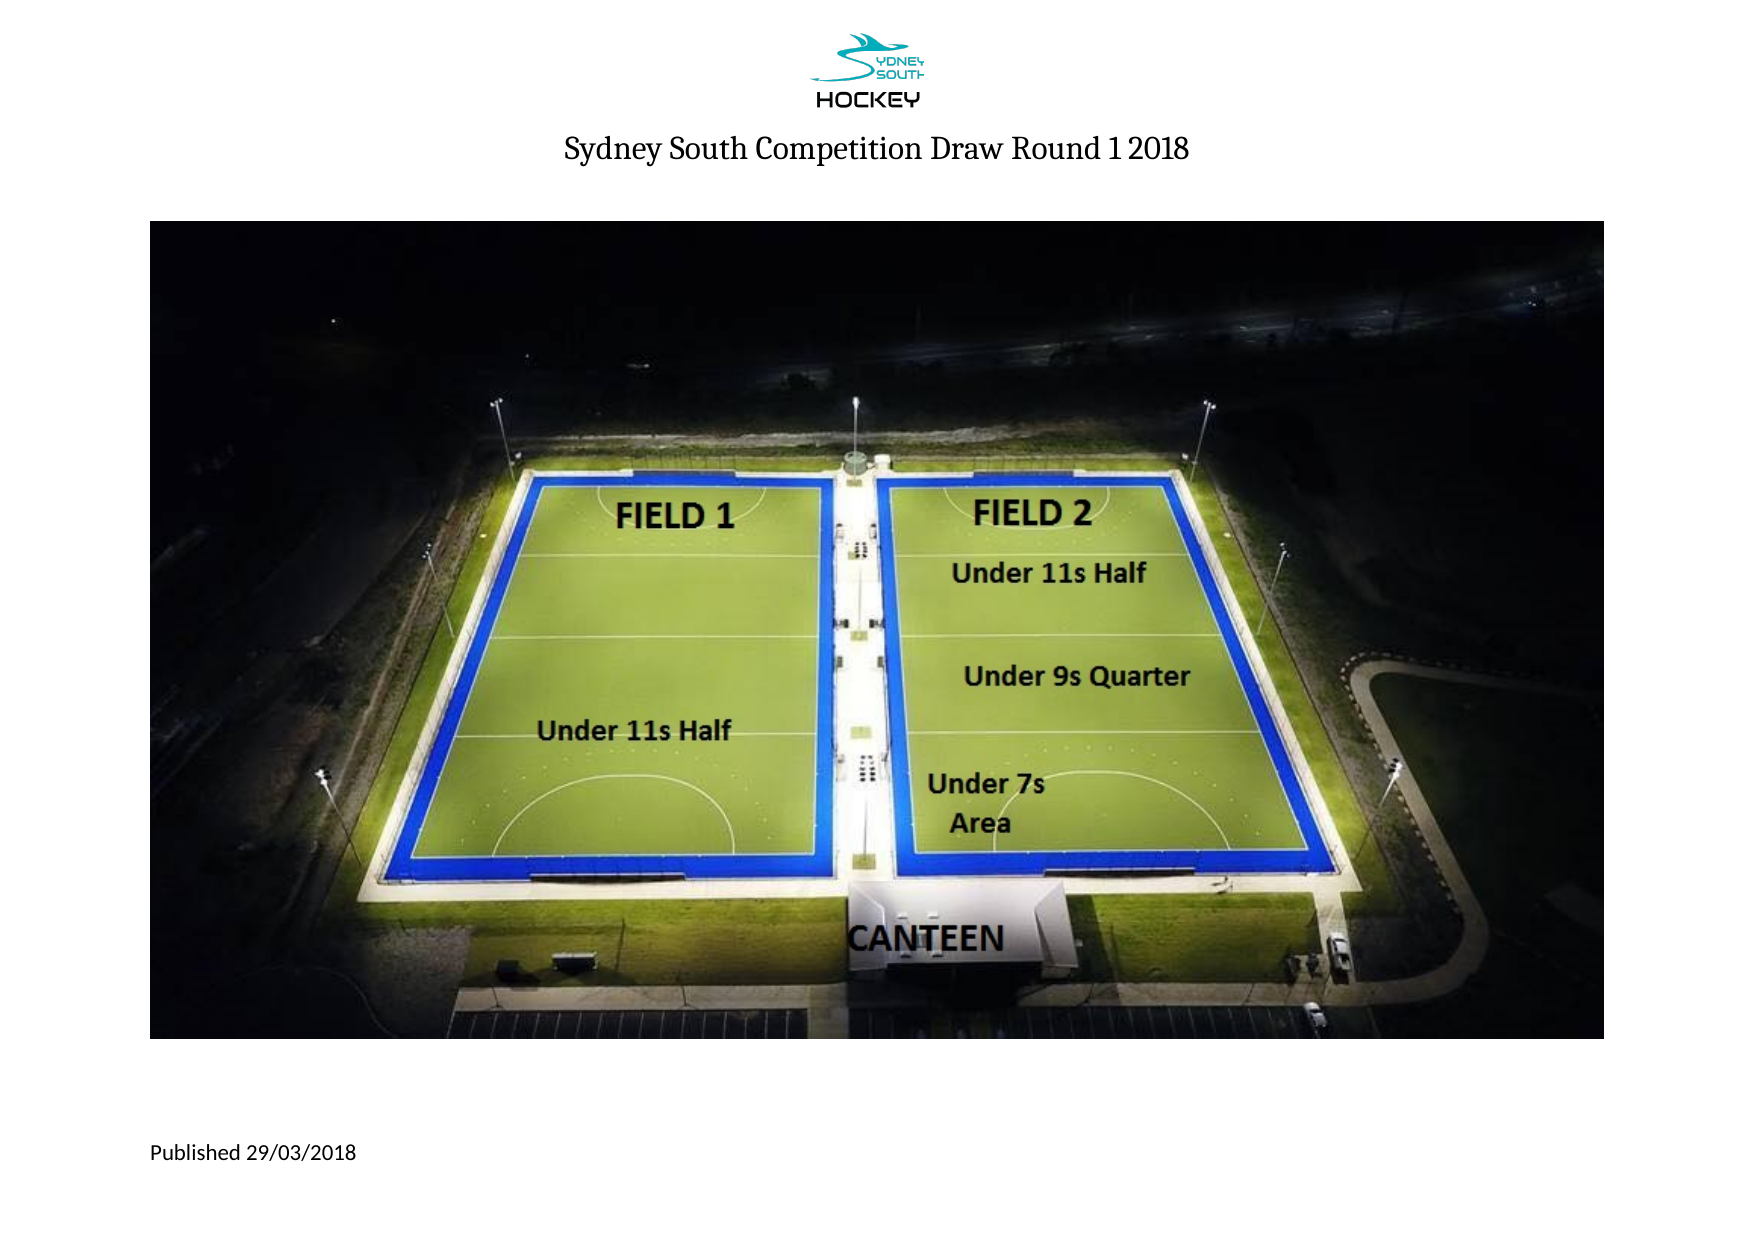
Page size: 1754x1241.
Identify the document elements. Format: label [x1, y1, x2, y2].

picture [808, 27, 924, 112]
picture [150, 221, 1604, 1039]
